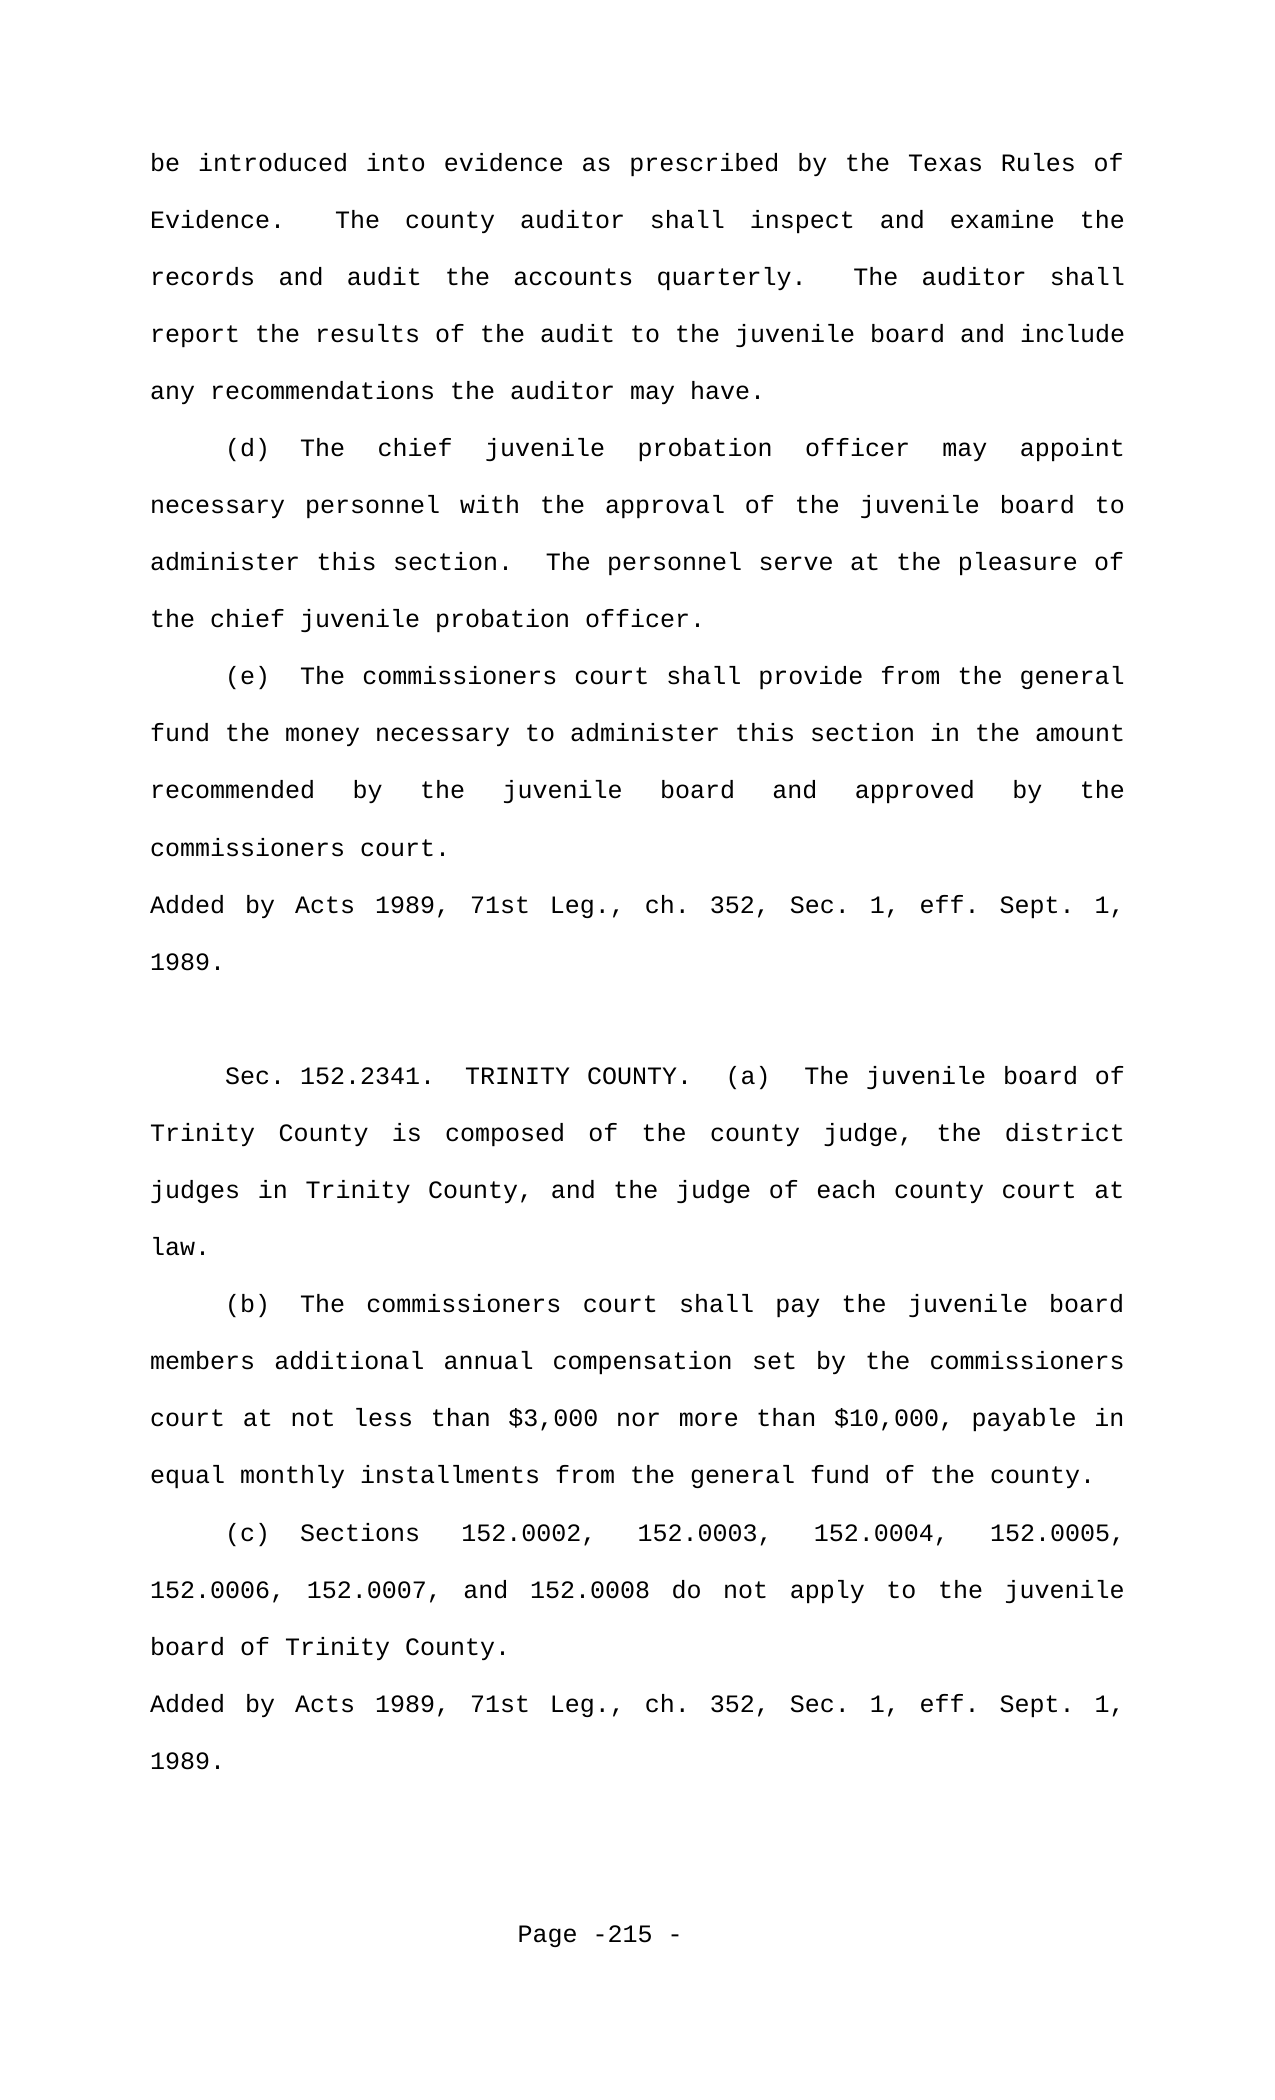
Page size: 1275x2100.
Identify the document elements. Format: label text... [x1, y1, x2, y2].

text Added by Acts 1989, 71st Leg., ch. 352, Sec. 1, eff. Sept. 1, 1989. [150, 892, 1125, 978]
text (e) The commissioners court shall provide from the general fund the money necessary to administer this section in the amount recommended by the juvenile board and approved by the commissioners court. [150, 664, 1125, 863]
text (d) The chief juvenile probation officer may appoint necessary personnel with the approval of the juvenile board to administer this section. The personnel serve at the pleasure of the chief juvenile probation officer. [150, 435, 1125, 635]
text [150, 150, 1125, 407]
text (c) Sections 152.0002, 152.0003, 152.0004, 152.0005, 152.0006, 152.0007, and 152.0008 do not apply to the juvenile board of Trinity County. [150, 1520, 1125, 1663]
text Sec. 152.2341. TRINITY COUNTY. (a) The juvenile board of Trinity County is composed of the county judge, the district judges in Trinity County, and the judge of each county court at law. [150, 1063, 1125, 1263]
text Added by Acts 1989, 71st Leg., ch. 352, Sec. 1, eff. Sept. 1, 1989. [150, 1691, 1125, 1777]
text (b) The commissioners court shall pay the juvenile board members additional annual compensation set by the commissioners court at not less than $3,000 nor more than $10,000, payable in equal monthly installments from the general fund of the county. [150, 1292, 1125, 1491]
